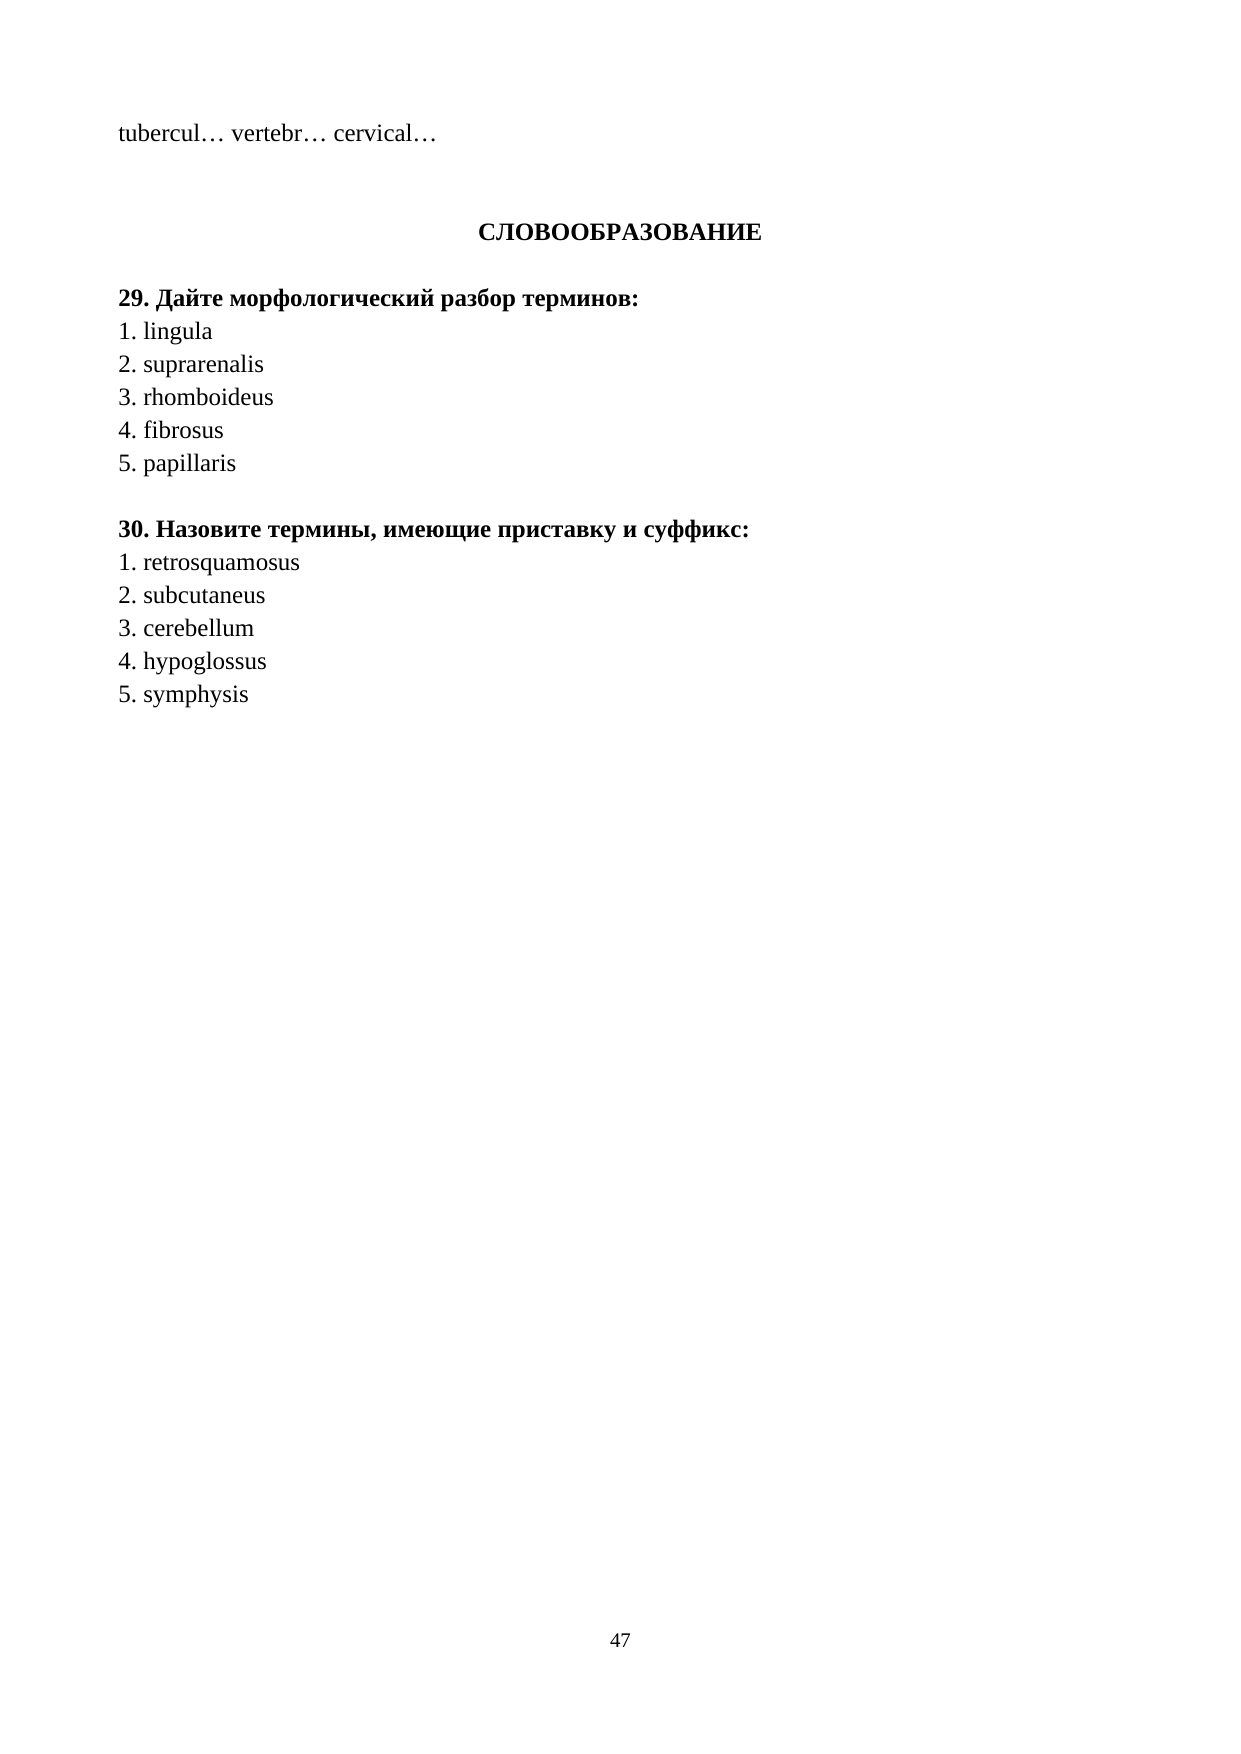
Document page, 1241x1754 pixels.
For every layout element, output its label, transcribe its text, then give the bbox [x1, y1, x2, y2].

text 3. rhomboideus [118, 382, 1122, 411]
text 2. subcutaneus [118, 580, 1122, 609]
text СЛОВООБРАЗОВАНИЕ [118, 217, 1122, 246]
text tubercul… vertebr… cervical… [118, 118, 1122, 147]
text 5. papillaris [118, 448, 1122, 477]
text 1. lingula [118, 316, 1122, 345]
text 5. symphysis [118, 679, 1122, 708]
text 1. retrosquamosus [118, 547, 1122, 576]
text 4. hypoglossus [118, 646, 1122, 675]
text 2. suprarenalis [118, 349, 1122, 378]
text 30. Назовите термины, имеющие приставку и суффикс: [118, 514, 1122, 543]
text 29. Дайте морфологический разбор терминов: [118, 283, 1122, 312]
text 3. cerebellum [118, 613, 1122, 642]
text 4. fibrosus [118, 415, 1122, 444]
